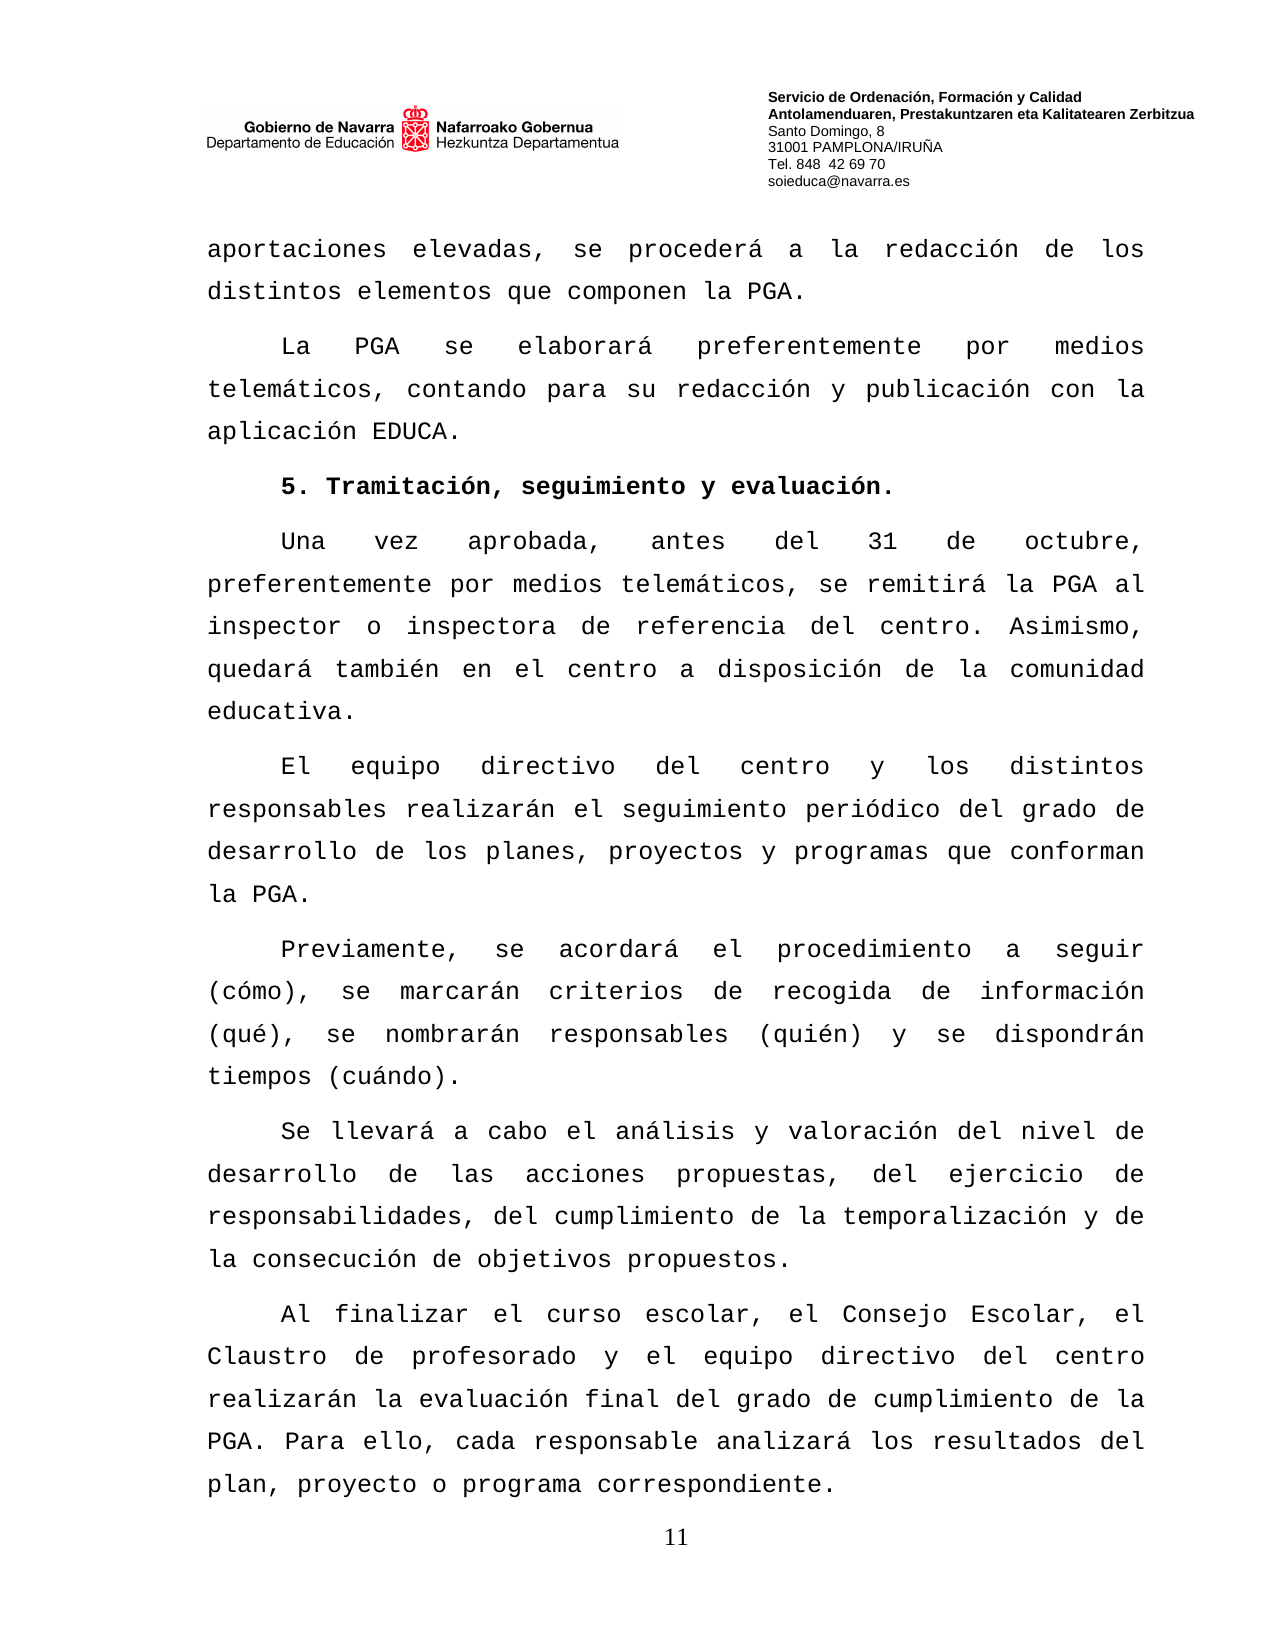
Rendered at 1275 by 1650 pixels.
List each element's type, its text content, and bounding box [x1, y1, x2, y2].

text Una vez aprobada, antes del 31 de octubre, preferentemente por medios telemáticos, se remitirá la PGA al inspector o inspectora de referencia del centro. Asimismo, quedará también en el centro a disposición de la comunidad educativa. [207, 529, 1145, 727]
text Al finalizar el curso escolar, el Consejo Escolar, el Claustro de profesorado y el equipo directivo del centro realizarán la evaluación final del grado de cumplimiento de la PGA. Para ello, cada responsable analizará los resultados del plan, proyecto o programa correspondiente. [207, 1301, 1145, 1499]
text Se llevará a cabo el análisis y valoración del nivel de desarrollo de las acciones propuestas, del ejercicio de responsabilidades, del cumplimiento de la temporalización y de la consecución de objetivos propuestos. [207, 1119, 1145, 1274]
text 5. Tramitación, seguimiento y evaluación. [207, 474, 1145, 502]
text La PGA se elaborará preferentemente por medios telemáticos, contando para su redacción y publicación con la aplicación EDUCA. [207, 334, 1145, 447]
picture [206, 105, 619, 152]
text El equipo directivo del centro y los distintos responsables realizarán el seguimiento periódico del grado de desarrollo de los planes, proyectos y programas que conforman la PGA. [207, 754, 1145, 909]
text Previamente, se acordará el procedimiento a seguir (cómo), se marcarán criterios de recogida de información (qué), se nombrarán responsables (quién) y se dispondrán tiempos (cuándo). [207, 936, 1145, 1092]
